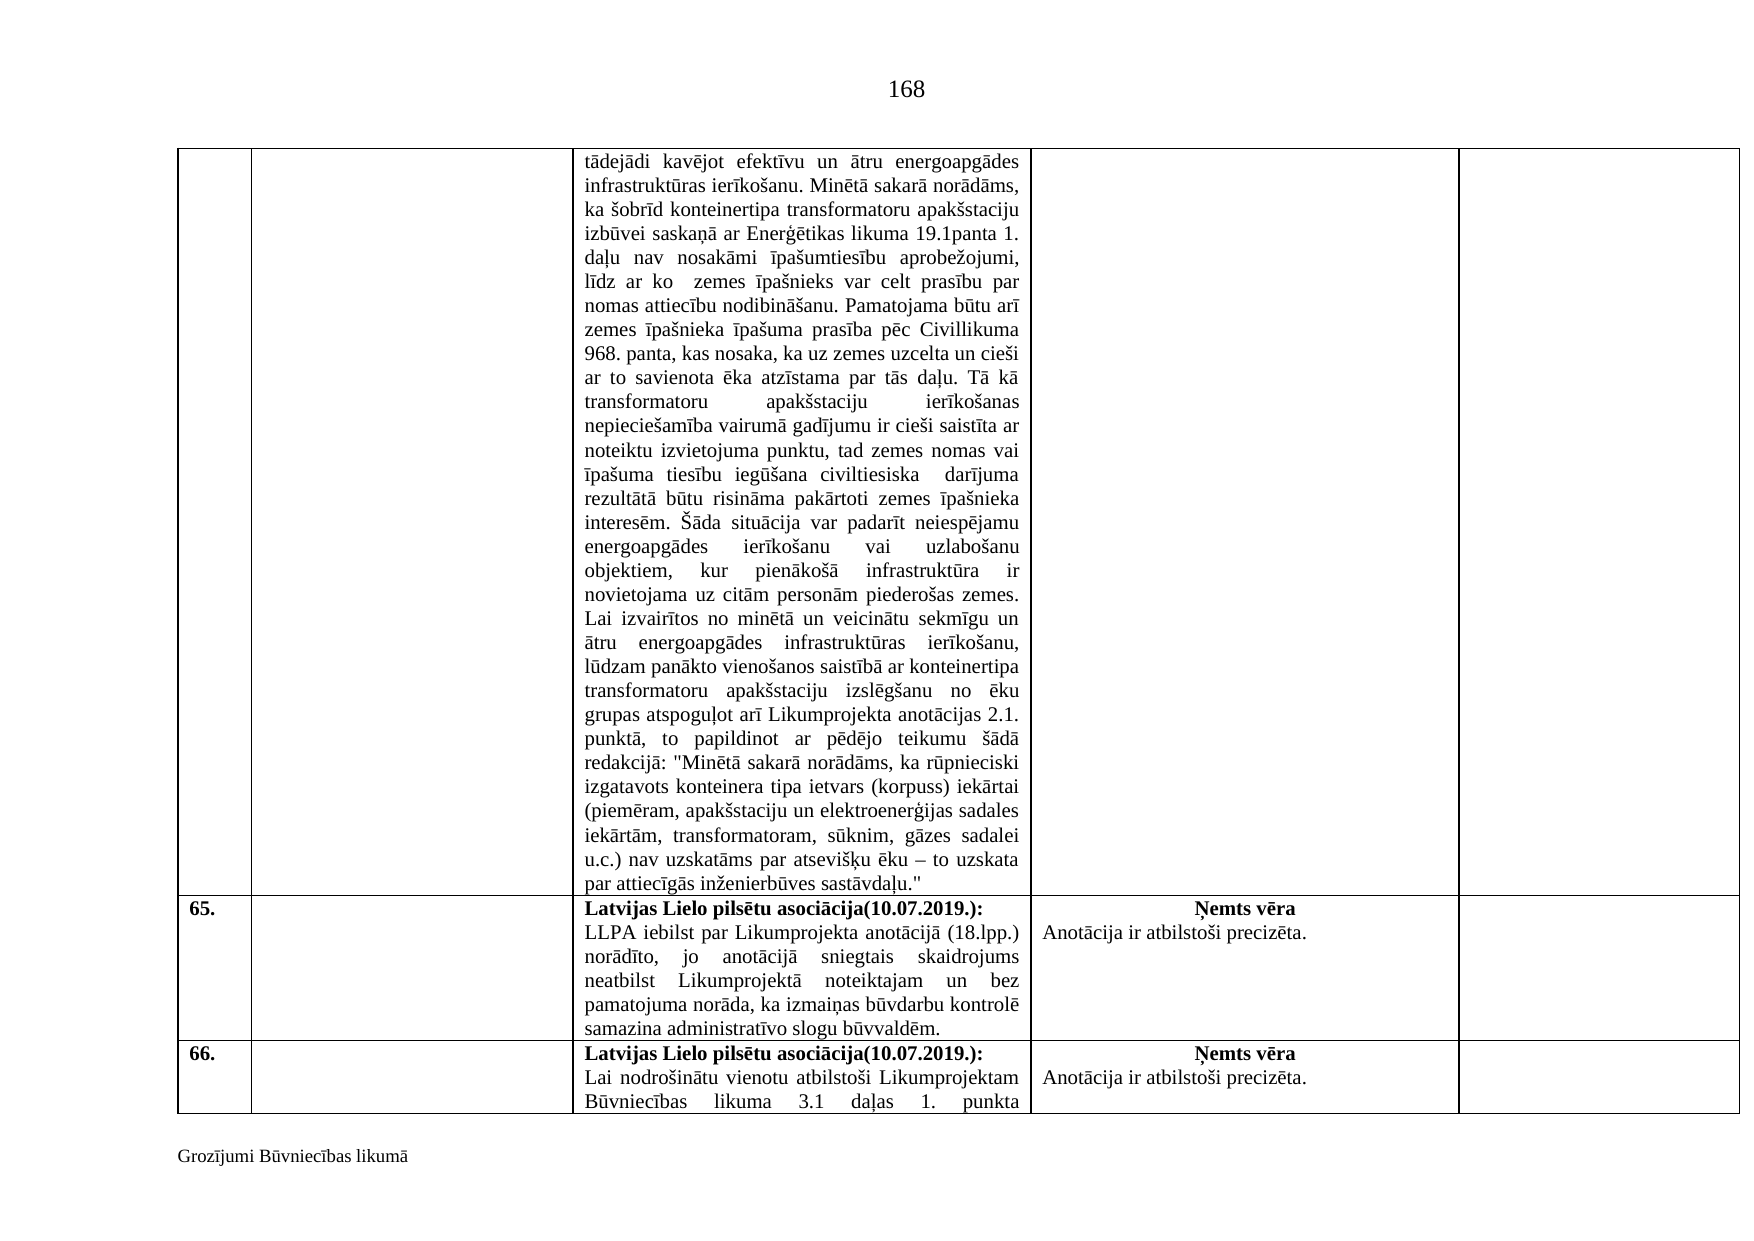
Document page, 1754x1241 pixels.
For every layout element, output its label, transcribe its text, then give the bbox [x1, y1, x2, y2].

table_cell [252, 1041, 572, 1113]
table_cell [1032, 149, 1458, 895]
table_cell [1460, 896, 1739, 1040]
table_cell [574, 1041, 1030, 1113]
table_cell [252, 896, 572, 1040]
table_cell [179, 896, 251, 1040]
table_cell [179, 1041, 251, 1113]
table_cell [252, 149, 572, 895]
table_cell Latvijas Lielo pilsētu asociācija(10.07.2019.): LLPA iebilst par Likumprojekta anotācijā (18.lpp.) norādīto, jo anotācijā sniegtais skaidrojums neatbilst Likumprojektā noteiktajam un bez pamatojuma norāda, ka izmaiņas būvdarbu kontrolē samazina administratīvo slogu būvvaldēm. [574, 896, 1030, 1040]
table_cell [179, 149, 251, 895]
table_cell [1460, 149, 1739, 895]
table_cell Ņemts vēra Anotācija ir atbilstoši precizēta. [1032, 896, 1458, 1040]
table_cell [574, 149, 1030, 895]
table_cell [1460, 1041, 1739, 1113]
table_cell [1032, 1041, 1458, 1113]
